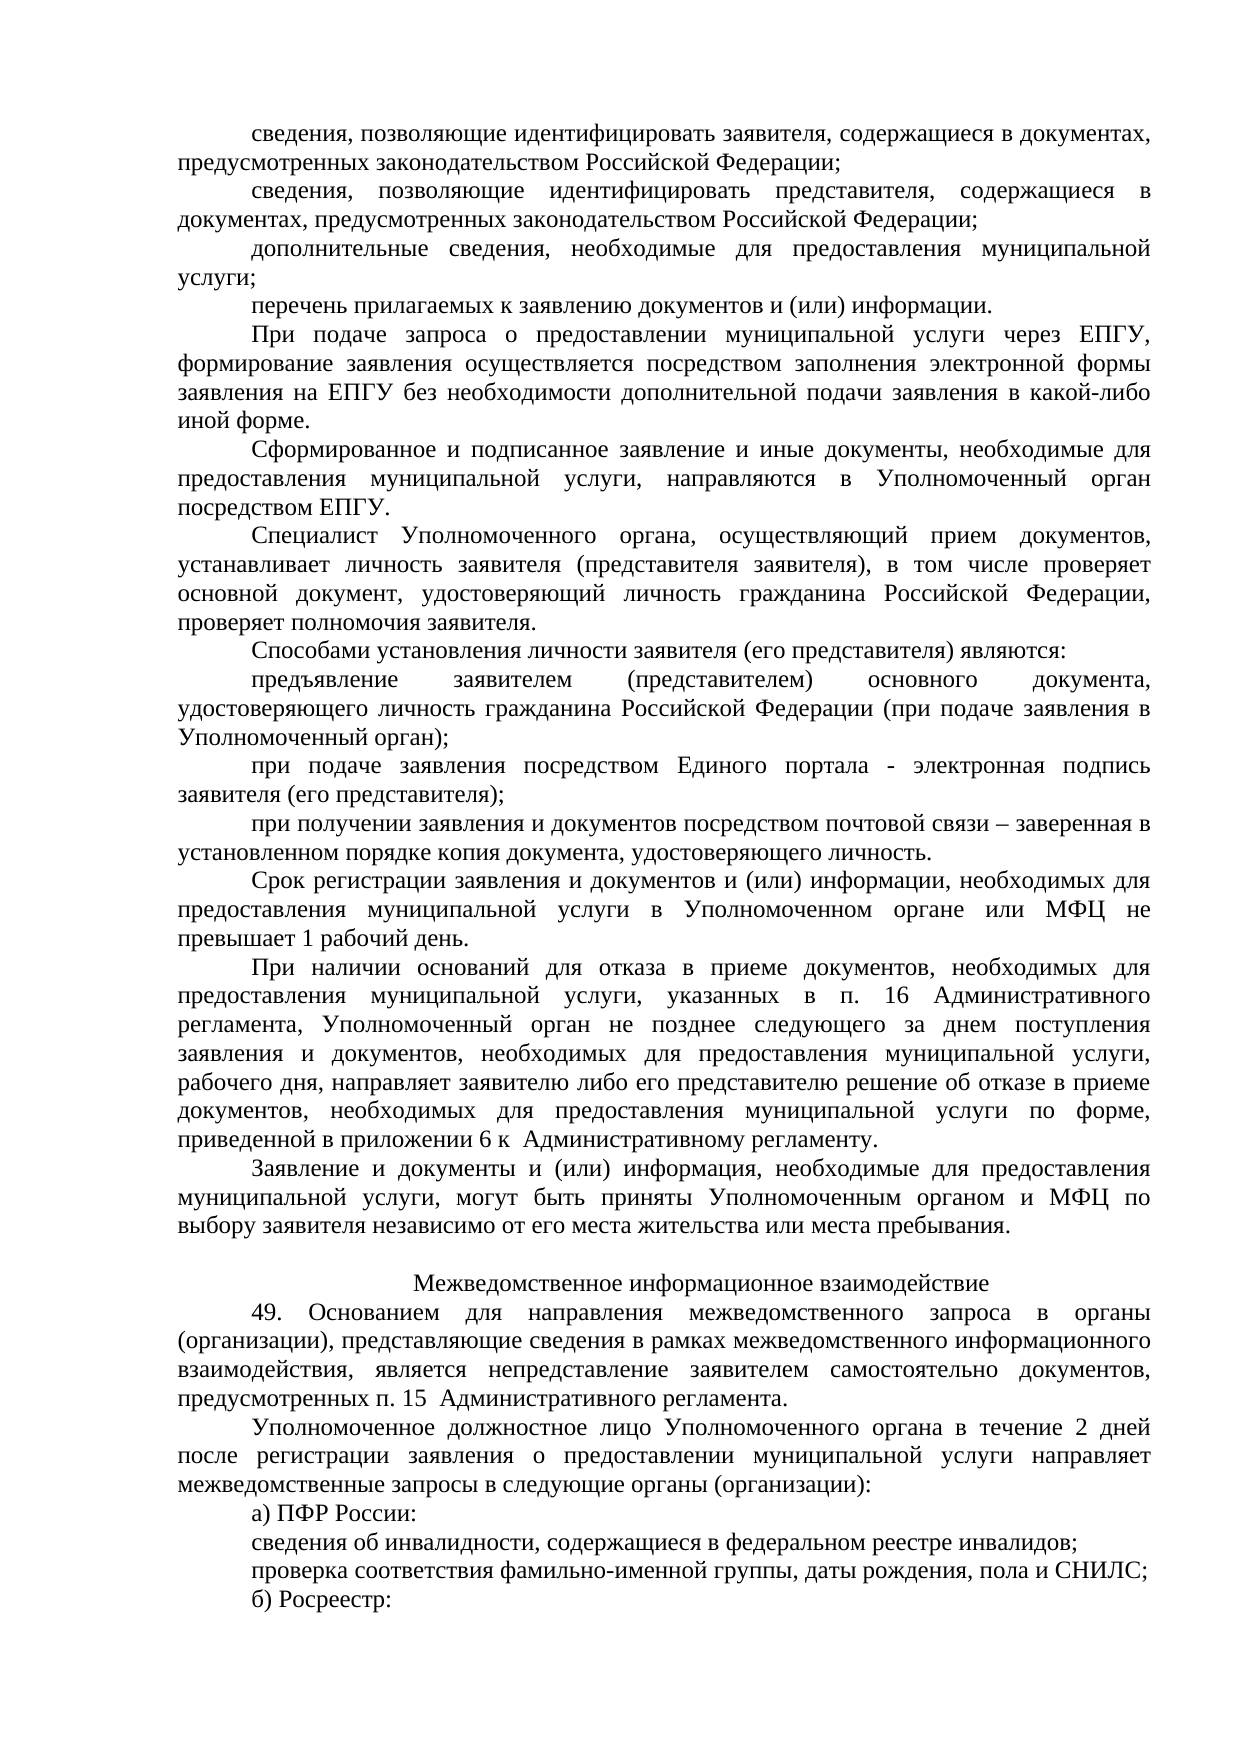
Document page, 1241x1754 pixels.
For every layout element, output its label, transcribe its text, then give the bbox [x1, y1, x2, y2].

text 49. Основанием для направления межведомственного запроса в органы (организации), представляющие сведения в рамках межведомственного информационного взаимодействия, является непредставление заявителем самостоятельно документов, предусмотренных п. 15 Административного регламента. [177, 1297, 1152, 1412]
text проверка соответствия фамильно-именной группы, даты рождения, пола и СНИЛС; [177, 1556, 1152, 1584]
text при подаче заявления посредством Единого портала - электронная подпись заявителя (его представителя); [177, 751, 1152, 808]
text перечень прилагаемых к заявлению документов и (или) информации. [177, 291, 1152, 319]
text При наличии оснований для отказа в приеме документов, необходимых для предоставления муниципальной услуги, указанных в п. 16 Административного регламента, Уполномоченный орган не позднее следующего за днем поступления заявления и документов, необходимых для предоставления муниципальной услуги, рабочего дня, направляет заявителю либо его представителю решение об отказе в приеме документов, необходимых для предоставления муниципальной услуги по форме, приведенной в приложении 6 к Административному регламенту. [177, 952, 1152, 1153]
text сведения, позволяющие идентифицировать представителя, содержащиеся в документах, предусмотренных законодательством Российской Федерации; [177, 176, 1152, 233]
text Заявление и документы и (или) информация, необходимые для предоставления муниципальной услуги, могут быть приняты Уполномоченным органом и МФЦ по выбору заявителя независимо от его места жительства или места пребывания. [177, 1153, 1152, 1239]
text сведения об инвалидности, содержащиеся в федеральном реестре инвалидов; [177, 1527, 1152, 1556]
text Срок регистрации заявления и документов и (или) информации, необходимых для предоставления муниципальной услуги в Уполномоченном органе или МФЦ не превышает 1 рабочий день. [177, 866, 1152, 952]
text Сформированное и подписанное заявление и иные документы, необходимые для предоставления муниципальной услуги, направляются в Уполномоченный орган посредством ЕПГУ. [177, 434, 1152, 521]
text б) Росреестр: [177, 1584, 1152, 1613]
text предъявление заявителем (представителем) основного документа, удостоверяющего личность гражданина Российской Федерации (при подаче заявления в Уполномоченный орган); [177, 664, 1152, 751]
text сведения, позволяющие идентифицировать заявителя, содержащиеся в документах, предусмотренных законодательством Российской Федерации; [177, 118, 1152, 176]
text Специалист Уполномоченного органа, осуществляющий прием документов, устанавливает личность заявителя (представителя заявителя), в том числе проверяет основной документ, удостоверяющий личность гражданина Российской Федерации, проверяет полномочия заявителя. [177, 521, 1152, 636]
text При подаче запроса о предоставлении муниципальной услуги через ЕПГУ, формирование заявления осуществляется посредством заполнения электронной формы заявления на ЕПГУ без необходимости дополнительной подачи заявления в какой-либо иной форме. [177, 319, 1152, 434]
text а) ПФР России: [177, 1498, 1152, 1527]
text Уполномоченное должностное лицо Уполномоченного органа в течение 2 дней после регистрации заявления о предоставлении муниципальной услуги направляет межведомственные запросы в следующие органы (организации): [177, 1412, 1152, 1498]
text Способами установления личности заявителя (его представителя) являются: [177, 636, 1152, 664]
text при получении заявления и документов посредством почтовой связи – заверенная в установленном порядке копия документа, удостоверяющего личность. [177, 808, 1152, 866]
text Межведомственное информационное взаимодействие [177, 1268, 1152, 1297]
text дополнительные сведения, необходимые для предоставления муниципальной услуги; [177, 233, 1152, 291]
